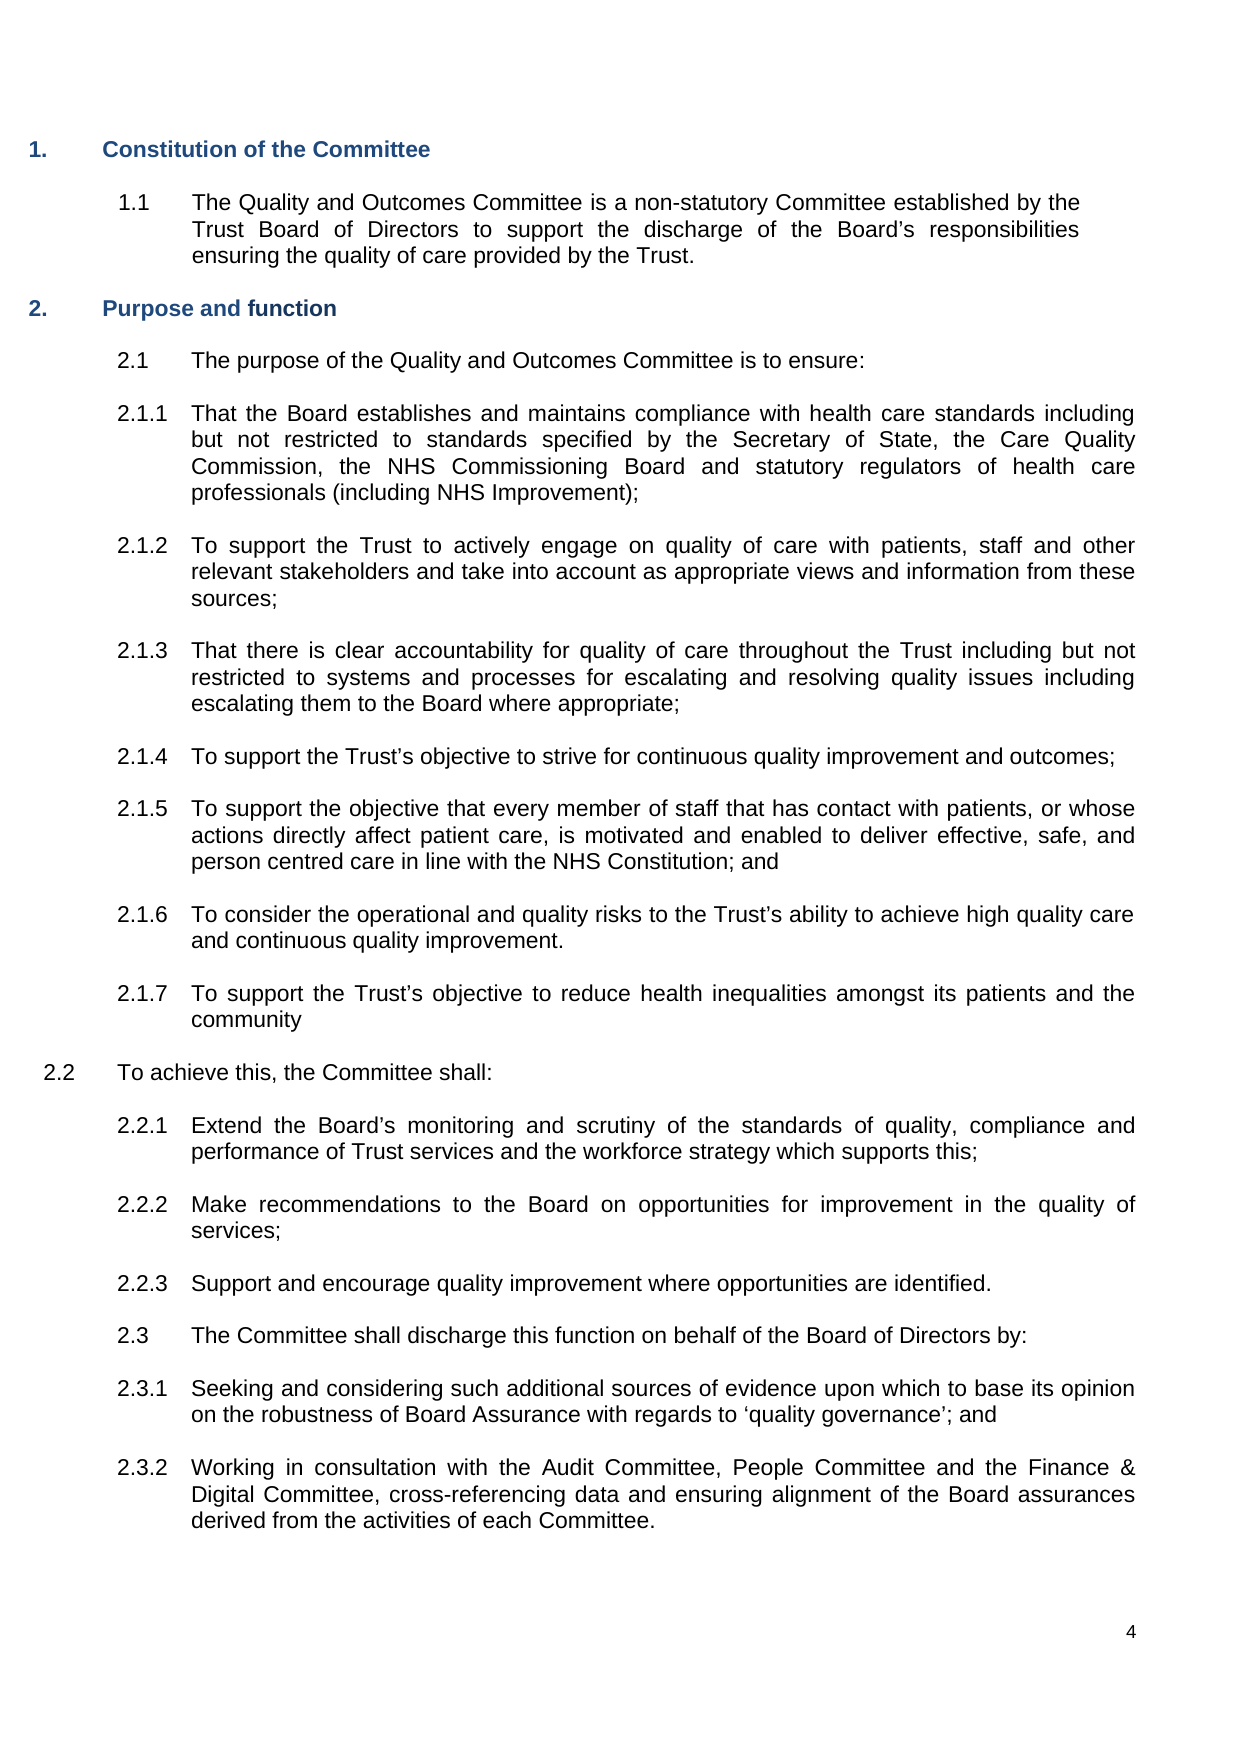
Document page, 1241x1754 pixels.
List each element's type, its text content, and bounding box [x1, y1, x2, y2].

list The Quality and Outcomes Committee is a non-statutory Committee established by the Trust Board of Directors to support the discharge of the Board’s responsibilities ensuring the quality of care provided by the Trust. [118, 189, 1081, 268]
text 2.1.6 To consider the operational and quality risks to the Trust’s ability to achieve high quality care and continuous quality improvement. [117, 901, 1136, 953]
text 2.2.1 Extend the Board’s monitoring and scrutiny of the standards of quality, compliance and performance of Trust services and the workforce strategy which supports this; [117, 1112, 1136, 1164]
text 2.1.5 To support the objective that every member of staff that has contact with patients, or whose actions directly affect patient care, is motivated and enabled to deliver effective, safe, and person centred care in line with the NHS Constitution; and [117, 795, 1136, 874]
subtitle Purpose and function [28, 294, 1136, 321]
text 2.2 To achieve this, the Committee shall: [43, 1059, 1136, 1085]
text 2.3 The Committee shall discharge this function on behalf of the Board of Directors by: [117, 1322, 1136, 1349]
subtitle Constitution of the Committee [28, 136, 1136, 163]
text 2.2.2 Make recommendations to the Board on opportunities for improvement in the quality of services; [117, 1191, 1136, 1243]
text 2.3.1 Seeking and considering such additional sources of evidence upon which to base its opinion on the robustness of Board Assurance with regards to ‘quality governance’; and [117, 1375, 1136, 1428]
text 2.1.2 To support the Trust to actively engage on quality of care with patients, staff and other relevant stakeholders and take into account as appropriate views and information from these sources; [117, 532, 1136, 611]
text 2.1.7 To support the Trust’s objective to reduce health inequalities amongst its patients and the community [117, 980, 1136, 1032]
text 2.1.3 That there is clear accountability for quality of care throughout the Trust including but not restricted to systems and processes for escalating and resolving quality issues including escalating them to the Board where appropriate; [117, 637, 1136, 716]
text 2.2.3 Support and encourage quality improvement where opportunities are identified. [117, 1270, 1136, 1296]
text 2.1 The purpose of the Quality and Outcomes Committee is to ensure: [117, 347, 1136, 374]
text 2.1.1 That the Board establishes and maintains compliance with health care standards including but not restricted to standards specified by the Secretary of State, the Care Quality Commission, the NHS Commissioning Board and statutory regulators of health care professionals (including NHS Improvement); [117, 400, 1136, 505]
text 2.3.2 Working in consultation with the Audit Committee, People Committee and the Finance & Digital Committee, cross-referencing data and ensuring alignment of the Board assurances derived from the activities of each Committee. [117, 1454, 1136, 1533]
text 2.1.4 To support the Trust’s objective to strive for continuous quality improvement and outcomes; [117, 743, 1136, 769]
